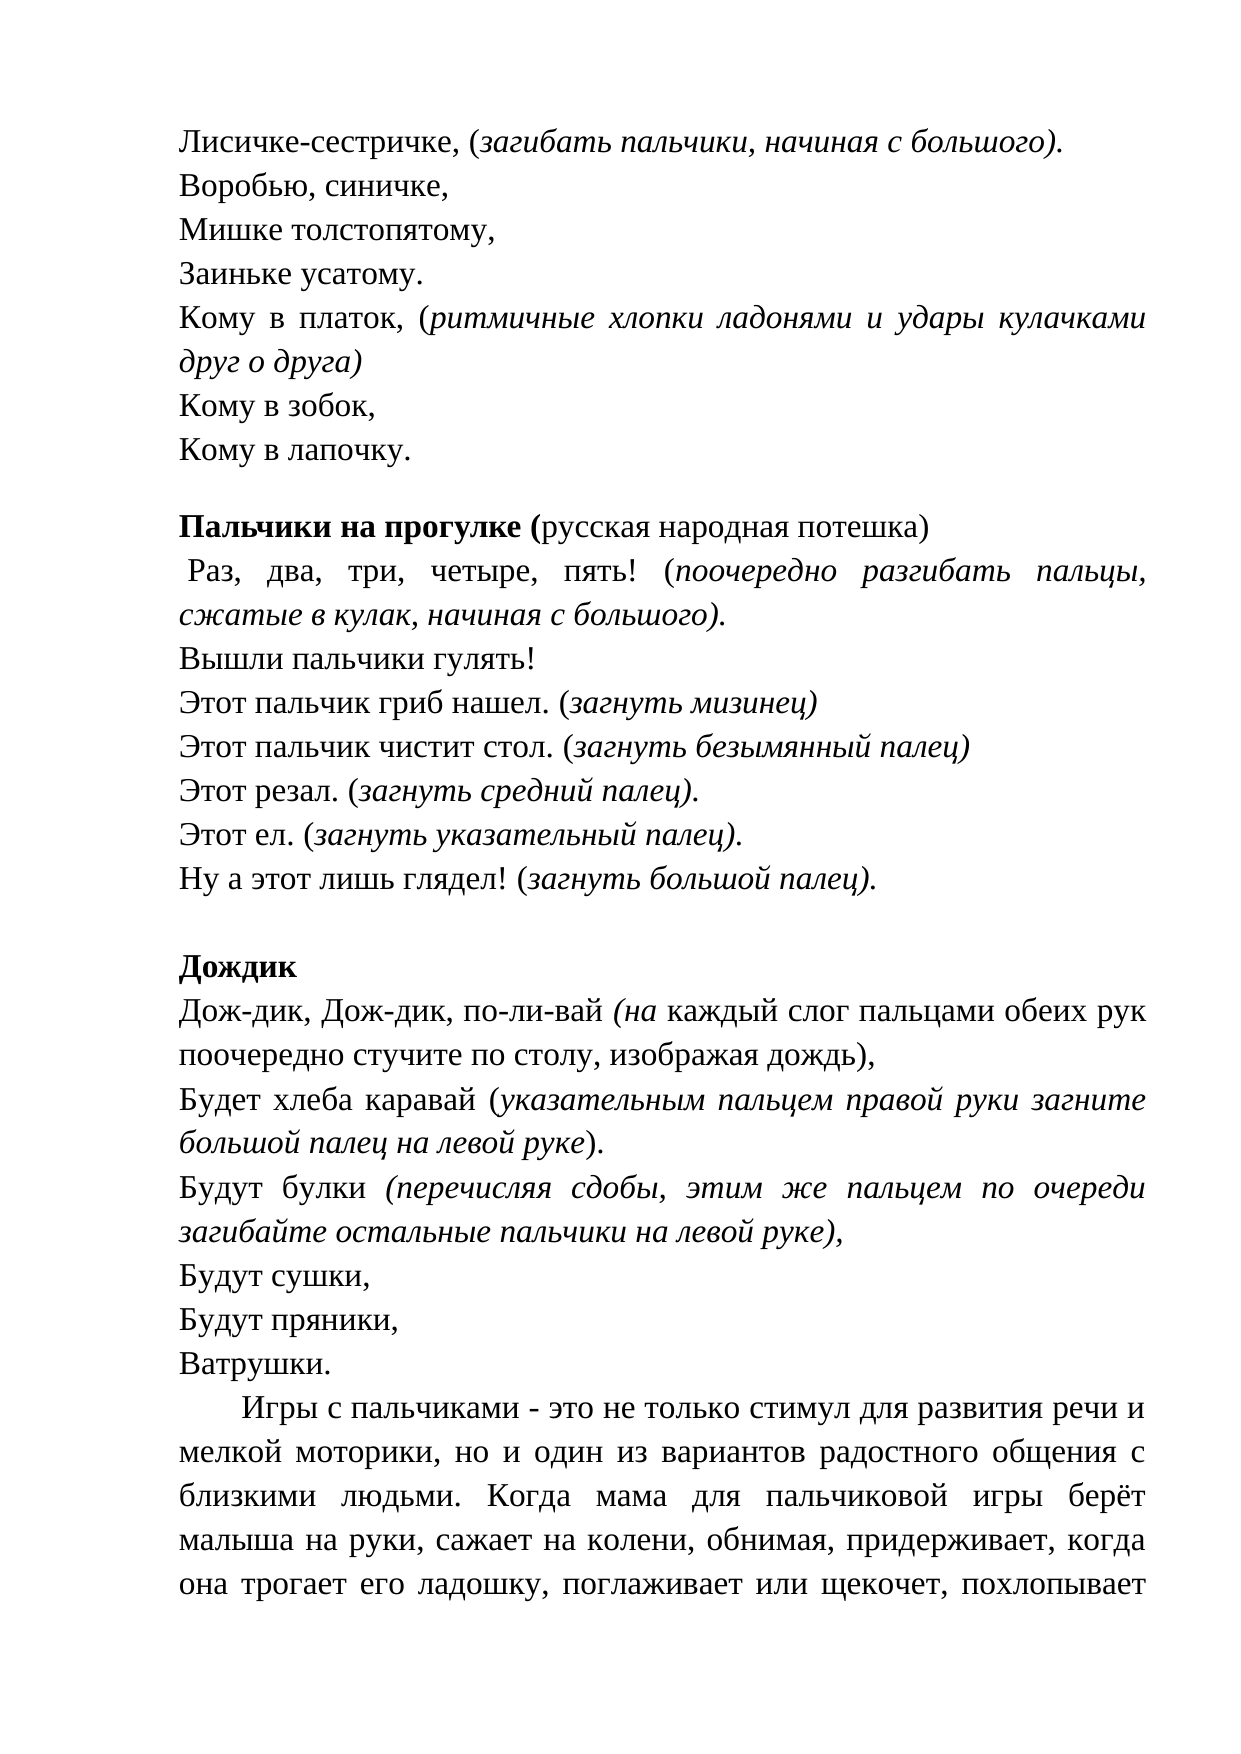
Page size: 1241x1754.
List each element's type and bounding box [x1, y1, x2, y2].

table_header [176, 118, 1150, 1605]
